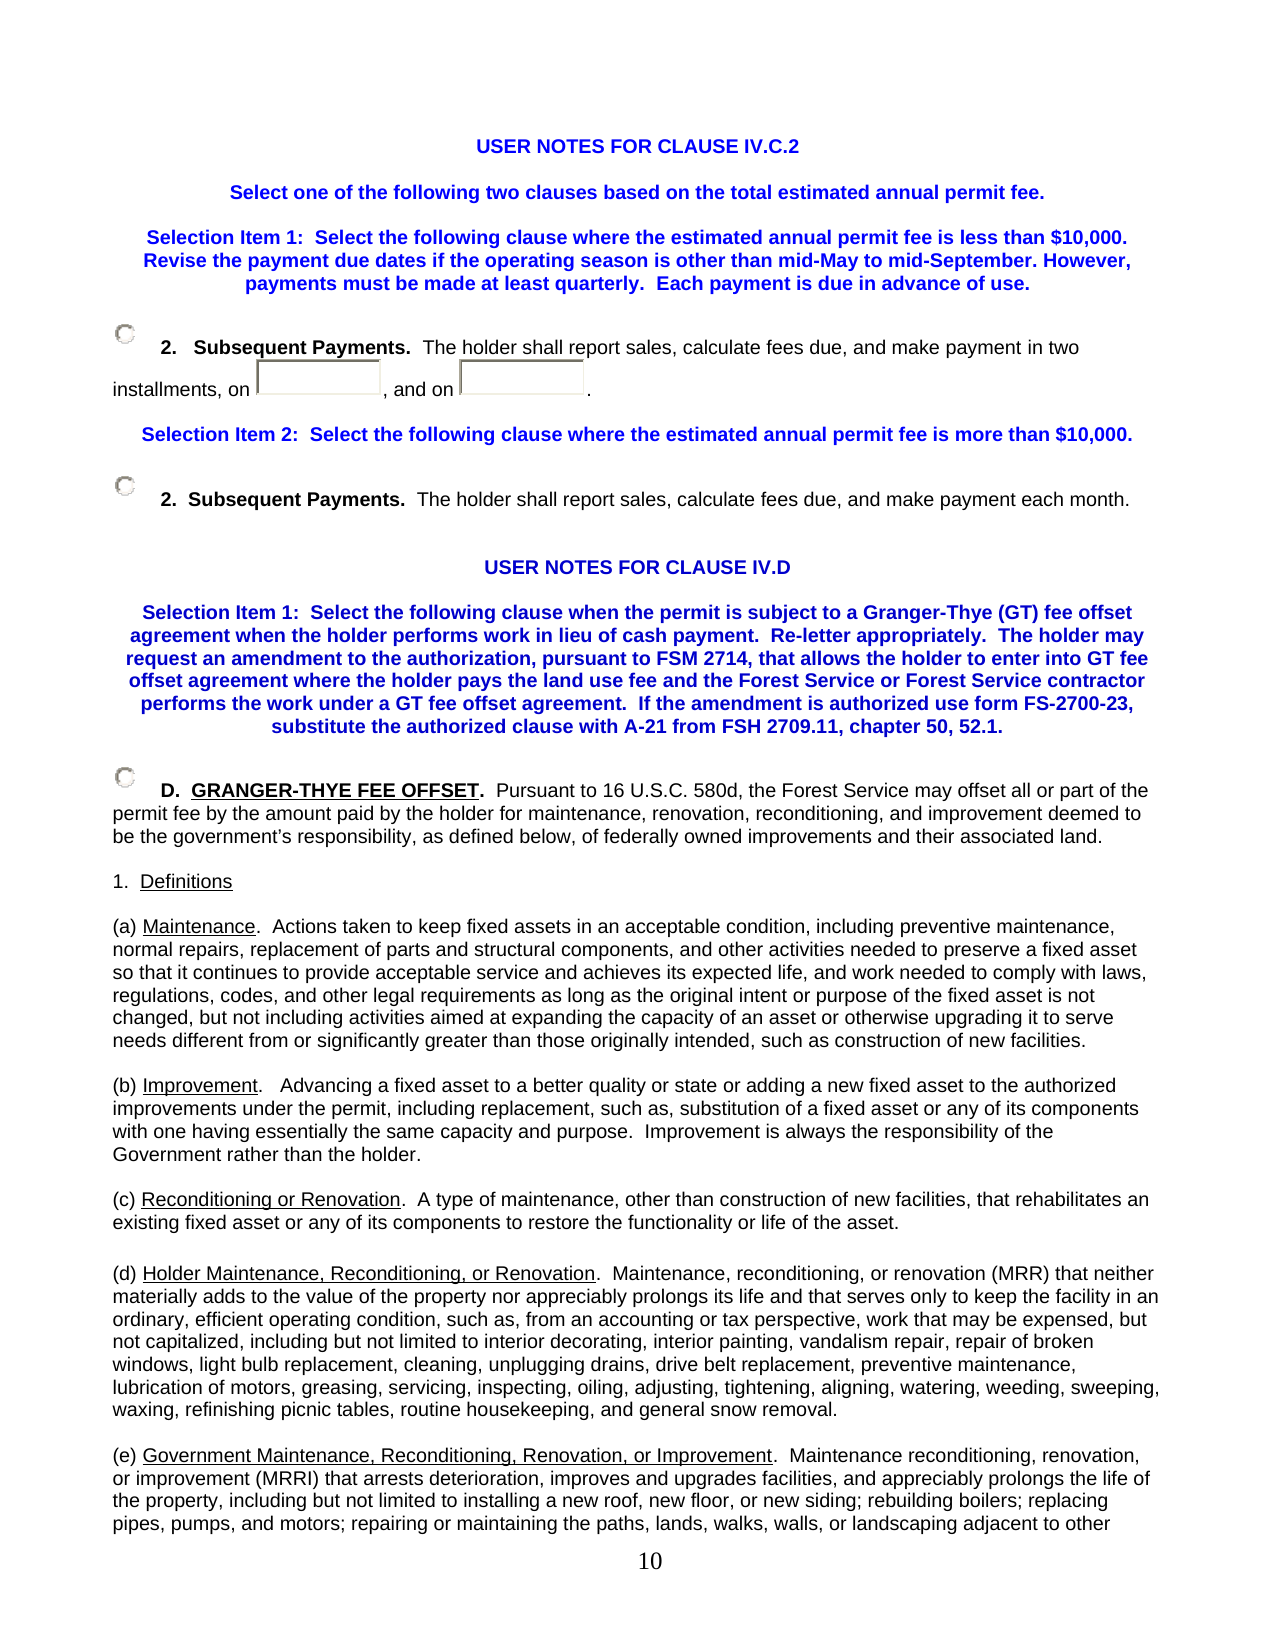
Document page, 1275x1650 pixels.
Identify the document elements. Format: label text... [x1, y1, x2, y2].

text Selection Item 1: Select the following clause when the permit is subject to a Granger-Thye (GT) fee offset agreement when the holder performs work in lieu of cash payment. Re-letter appropriately. The holder may request an amendment to the authorization, pursuant to FSM 2714, that allows the holder to enter into GT fee offset agreement where the holder pays the land use fee and the Forest Service or Forest Service contractor performs the work under a GT fee offset agreement. If the amendment is authorized use form FS-2700-23, substitute the authorized clause with A-21 from FSH 2709.11, chapter 50, 52.1. [112, 601, 1162, 737]
text Selection Item 1: Select the following clause where the estimated annual permit fee is less than $10,000. Revise the payment due dates if the operating season is other than mid-May to mid-September. However, payments must be made at least quarterly. Each payment is due in advance of use. [112, 226, 1162, 294]
text D. GRANGER-THYE FEE OFFSET. Pursuant to 16 U.S.C. 580d, the Forest Service may offset all or part of the permit fee by the amount paid by the holder for maintenance, renovation, reconditioning, and improvement deemed to be the government’s responsibility, as defined below, of federally owned improvements and their associated land. [112, 760, 1162, 847]
text Selection Item 2: Select the following clause where the estimated annual permit fee is more than $10,000. [112, 423, 1162, 446]
text (d) Holder Maintenance, Reconditioning, or Renovation. Maintenance, reconditioning, or renovation (MRR) that neither materially adds to the value of the property nor appreciably prolongs its life and that serves only to keep the facility in an ordinary, efficient operating condition, such as, from an accounting or tax perspective, work that may be expensed, but not capitalized, including but not limited to interior decorating, interior painting, vandalism repair, repair of broken windows, light bulb replacement, cleaning, unplugging drains, drive belt replacement, preventive maintenance, lubrication of motors, greasing, servicing, inspecting, oiling, adjusting, tightening, aligning, watering, weeding, sweeping, waxing, refinishing picnic tables, routine housekeeping, and general snow removal. [112, 1262, 1162, 1421]
text (c) Reconditioning or Renovation. A type of maintenance, other than construction of new facilities, that rehabilitates an existing fixed asset or any of its components to restore the functionality or life of the asset. [112, 1188, 1162, 1233]
text Select one of the following two clauses based on the total estimated annual permit fee. [112, 181, 1162, 203]
text 2. Subsequent Payments. The holder shall report sales, calculate fees due, and make payment each month. [112, 468, 1162, 510]
text (a) Maintenance. Actions taken to keep fixed assets in an acceptable condition, including preventive maintenance, normal repairs, replacement of parts and structural components, and other activities needed to preserve a fixed asset so that it continues to provide acceptable service and achieves its expected life, and work needed to comply with laws, regulations, codes, and other legal requirements as long as the original intent or purpose of the fixed asset is not changed, but not including activities aimed at expanding the capacity of an asset or otherwise upgrading it to serve needs different from or significantly greater than those originally intended, such as construction of new facilities. [112, 915, 1162, 1052]
text 1. Definitions [112, 870, 1162, 893]
text 2. Subsequent Payments. The holder shall report sales, calculate fees due, and make payment in two installments, on , and on . [112, 317, 1162, 400]
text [112, 1444, 1162, 1534]
text USER NOTES FOR CLAUSE IV.D [112, 556, 1162, 578]
text USER NOTES FOR CLAUSE IV.C.2 [112, 135, 1162, 158]
text (b) Improvement. Advancing a fixed asset to a better quality or state or adding a new fixed asset to the authorized improvements under the permit, including replacement, such as, substitution of a fixed asset or any of its components with one having essentially the same capacity and purpose. Improvement is always the responsibility of the Government rather than the holder. [112, 1074, 1162, 1165]
